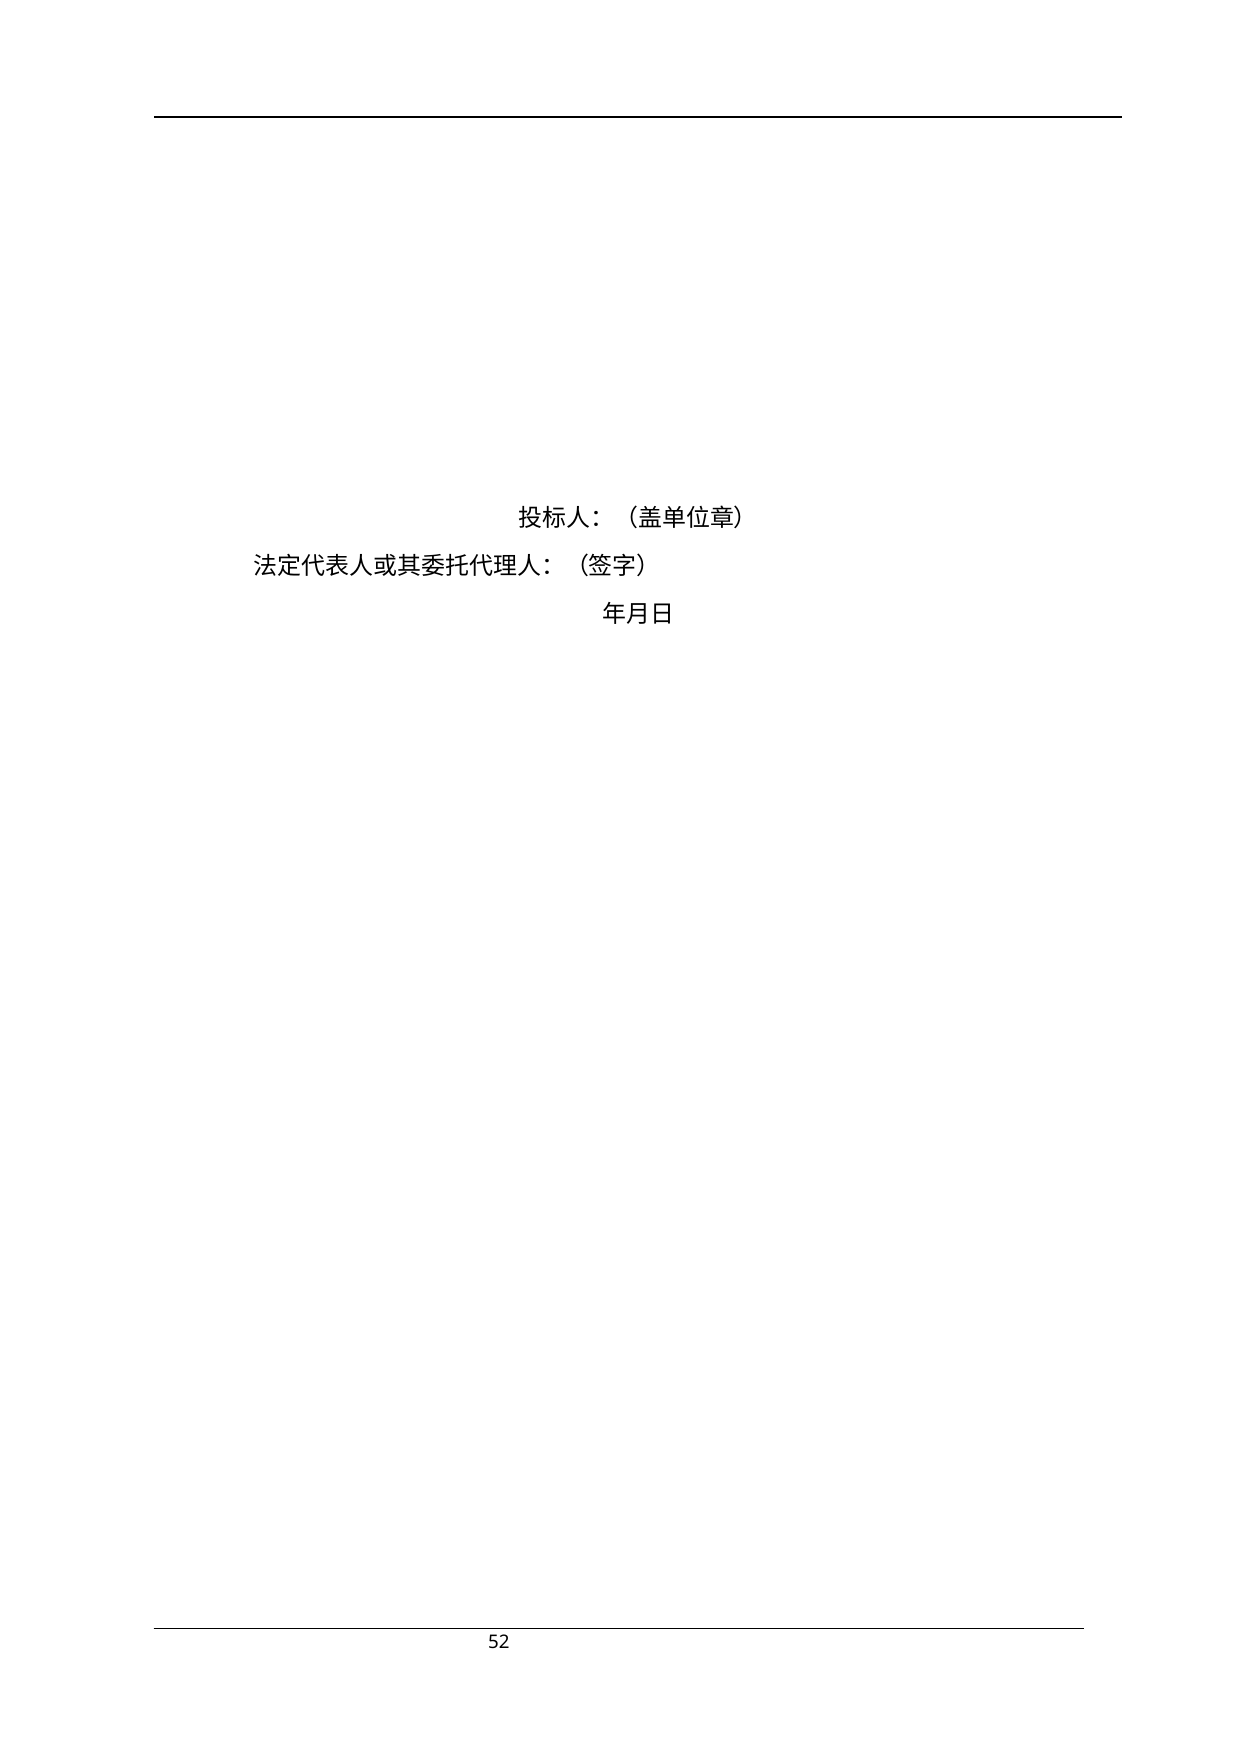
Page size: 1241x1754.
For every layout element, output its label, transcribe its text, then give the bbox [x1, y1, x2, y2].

text 年月日 [153, 588, 1122, 636]
text 投标人：（盖单位章） [153, 492, 1122, 540]
text 法定代表人或其委托代理人：（签字） [153, 540, 1122, 588]
